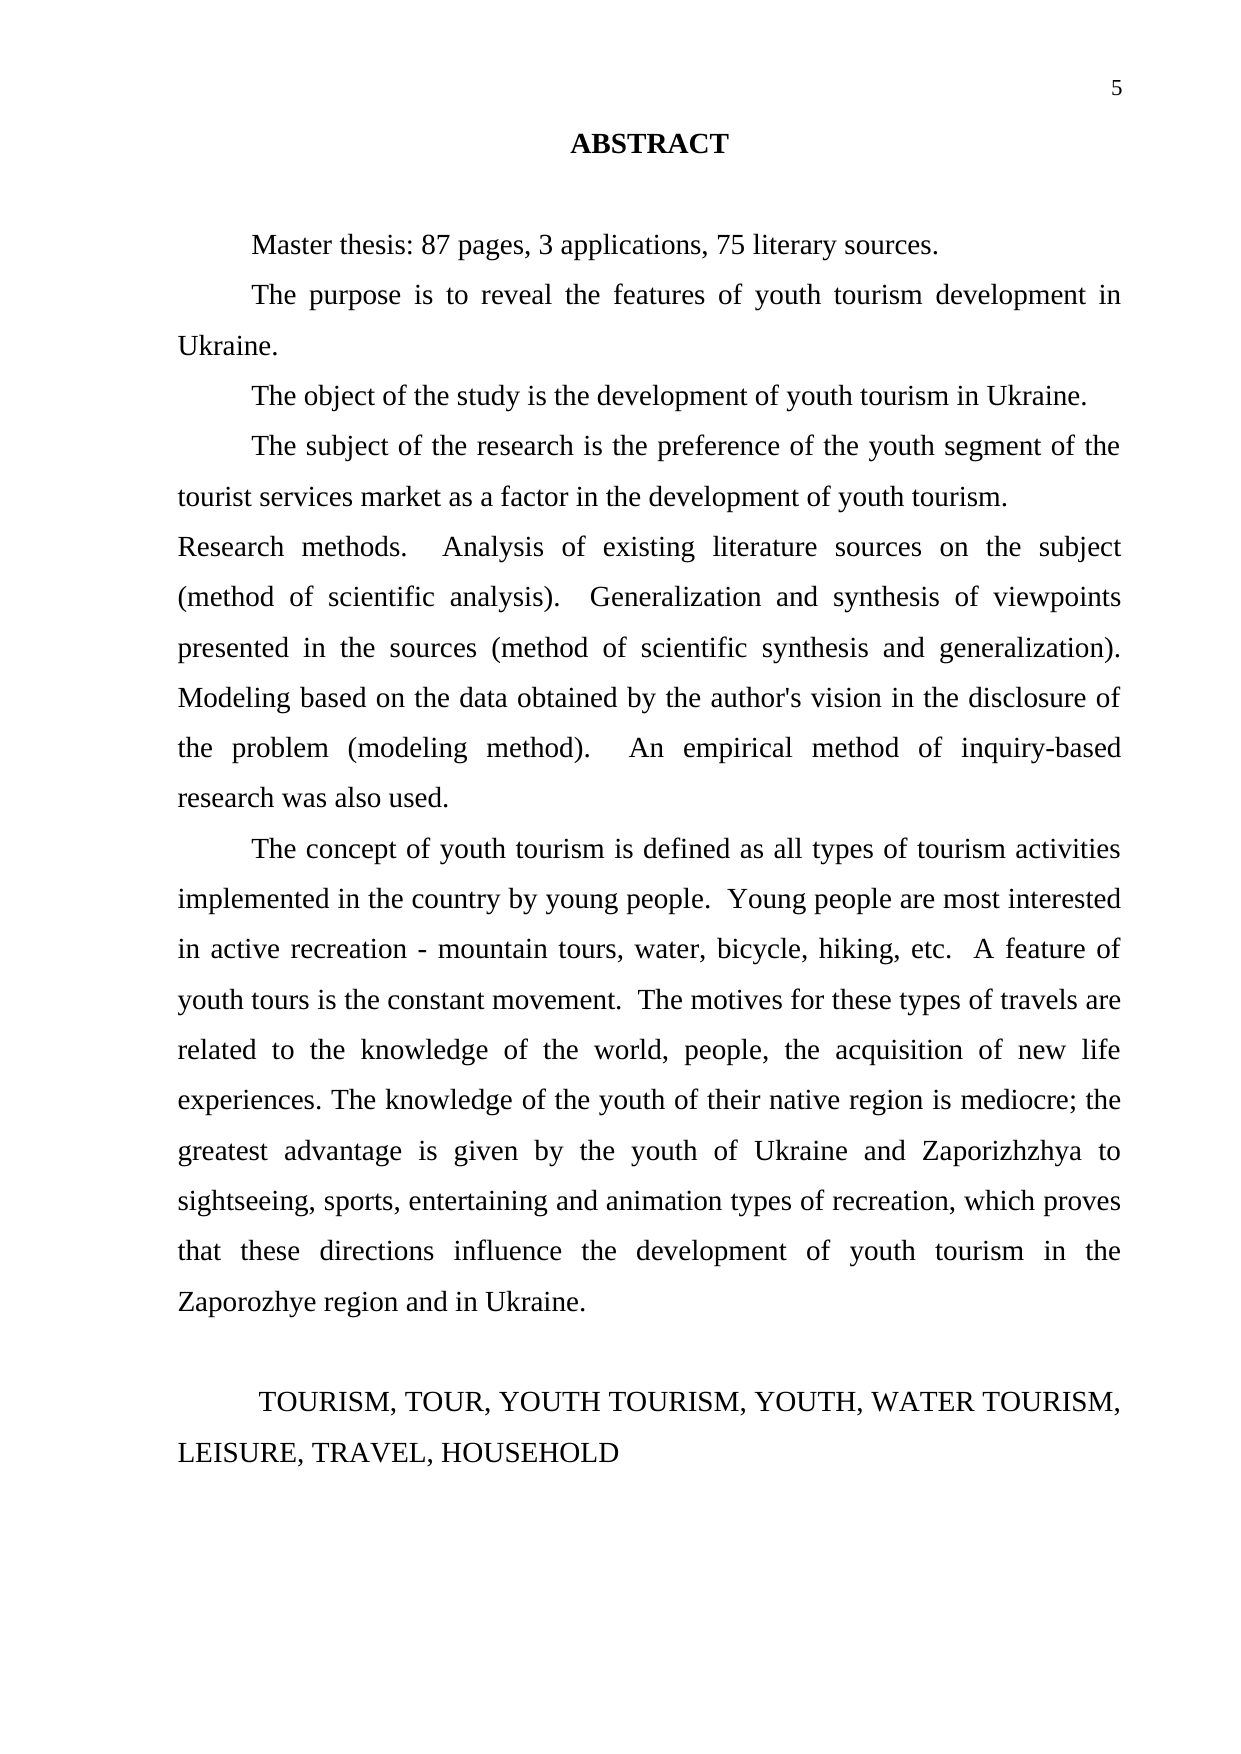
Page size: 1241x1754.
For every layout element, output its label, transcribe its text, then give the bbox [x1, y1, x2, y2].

text Research methods. Analysis of existing literature sources on the subject (method of scientific analysis). Generalization and synthesis of viewpoints presented in the sources (method of scientific synthesis and generalization). Modeling based on the data obtained by the author's vision in the disclosure of the problem (modeling method). An empirical method of inquiry-based research was also used. [177, 529, 1122, 814]
text The purpose is to reveal the features of youth tourism development in Ukraine. [177, 277, 1122, 361]
text The concept of youth tourism is defined as all types of tourism activities implemented in the country by young people. Young people are most interested in active recreation - mountain tours, water, bicycle, hiking, etc. A feature of youth tours is the constant movement. The motives for these types of travels are related to the knowledge of the world, people, the acquisition of new life experiences. The knowledge of the youth of their native region is mediocre; the greatest advantage is given by the youth of Ukraine and Zaporizhzhya to sightseeing, sports, entertaining and animation types of recreation, which proves that these directions influence the development of youth tourism in the Zaporozhye region and in Ukraine. [177, 831, 1122, 1317]
text Master thesis: 87 pages, 3 applications, 75 literary sources. [177, 227, 1122, 261]
text The subject of the research is the preference of the youth segment of the tourist services market as a factor in the development of youth tourism. [177, 428, 1122, 512]
text The object of the study is the development of youth tourism in Ukraine. [177, 378, 1122, 412]
text TOURISM, TOUR, YOUTH TOURISM, YOUTH, WATER TOURISM, LEISURE, TRAVEL, HOUSEHOLD [177, 1384, 1122, 1468]
text ABSTRACT [177, 127, 1122, 160]
